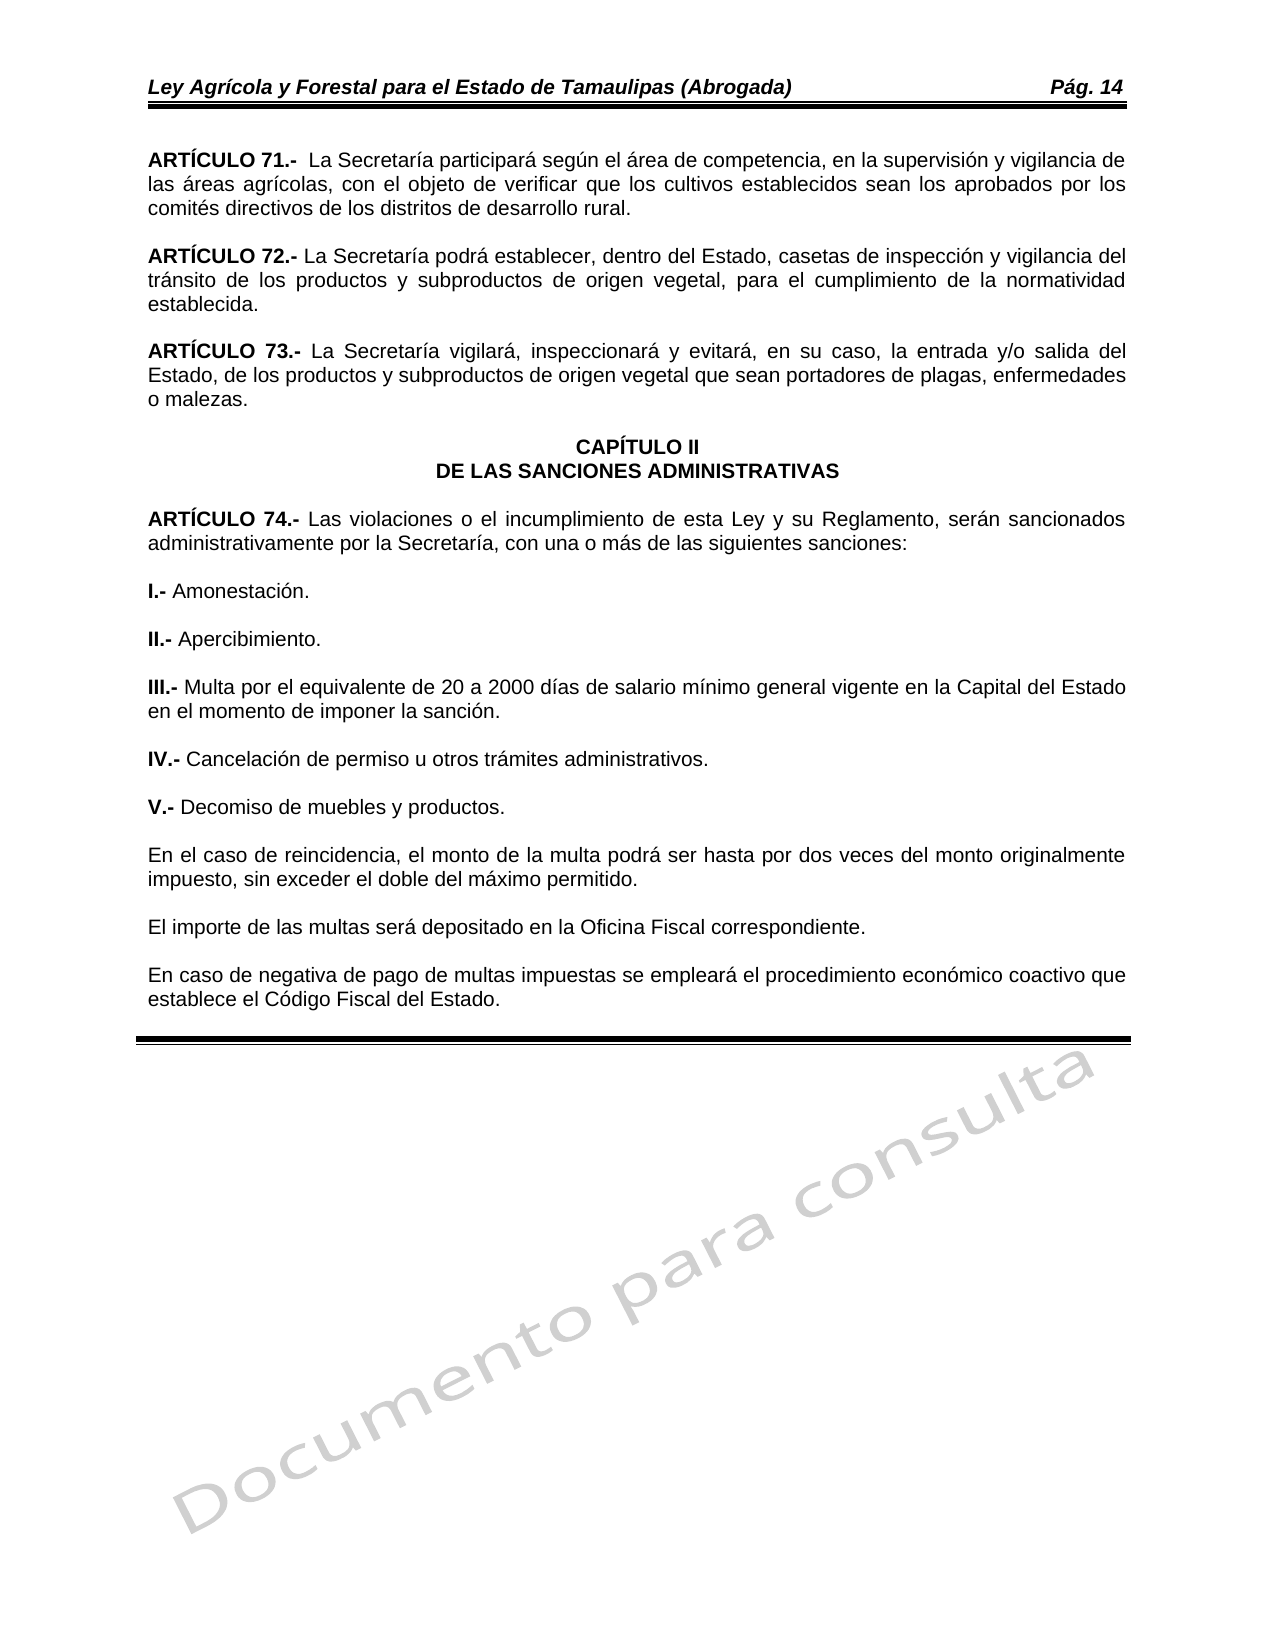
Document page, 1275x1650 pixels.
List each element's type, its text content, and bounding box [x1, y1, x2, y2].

subtitle CAPÍTULO II [148, 435, 1127, 459]
subtitle DE LAS SANCIONES ADMINISTRATIVAS [148, 459, 1127, 483]
text En el caso de reincidencia, el monto de la multa podrá ser hasta por dos veces del monto originalmente impuesto, sin exceder el doble del máximo permitido. [148, 843, 1127, 891]
text ARTÍCULO 73.- La Secretaría vigilará, inspeccionará y evitará, en su caso, la entrada y/o salida del Estado, de los productos y subproductos de origen vegetal que sean portadores de plagas, enfermedades o malezas. [148, 339, 1127, 411]
text ARTÍCULO 74.- Las violaciones o el incumplimiento de esta Ley y su Reglamento, serán sancionados administrativamente por la Secretaría, con una o más de las siguientes sanciones: [148, 507, 1127, 555]
text IV.- Cancelación de permiso u otros trámites administrativos. [148, 747, 1127, 771]
text ARTÍCULO 71.- La Secretaría participará según el área de competencia, en la supervisión y vigilancia de las áreas agrícolas, con el objeto de verificar que los cultivos establecidos sean los aprobados por los comités directivos de los distritos de desarrollo rural. [148, 148, 1127, 219]
text III.- Multa por el equivalente de 20 a 2000 días de salario mínimo general vigente en la Capital del Estado en el momento de imponer la sanción. [148, 675, 1127, 723]
text II.- Apercibimiento. [148, 627, 1127, 651]
text El importe de las multas será depositado en la Oficina Fiscal correspondiente. [148, 915, 1127, 939]
text En caso de negativa de pago de multas impuestas se empleará el procedimiento económico coactivo que establece el Código Fiscal del Estado. [148, 963, 1127, 1011]
text I.- Amonestación. [148, 579, 1127, 603]
text ARTÍCULO 72.- La Secretaría podrá establecer, dentro del Estado, casetas de inspección y vigilancia del tránsito de los productos y subproductos de origen vegetal, para el cumplimiento de la normatividad establecida. [148, 243, 1127, 315]
text V.- Decomiso de muebles y productos. [148, 795, 1127, 819]
